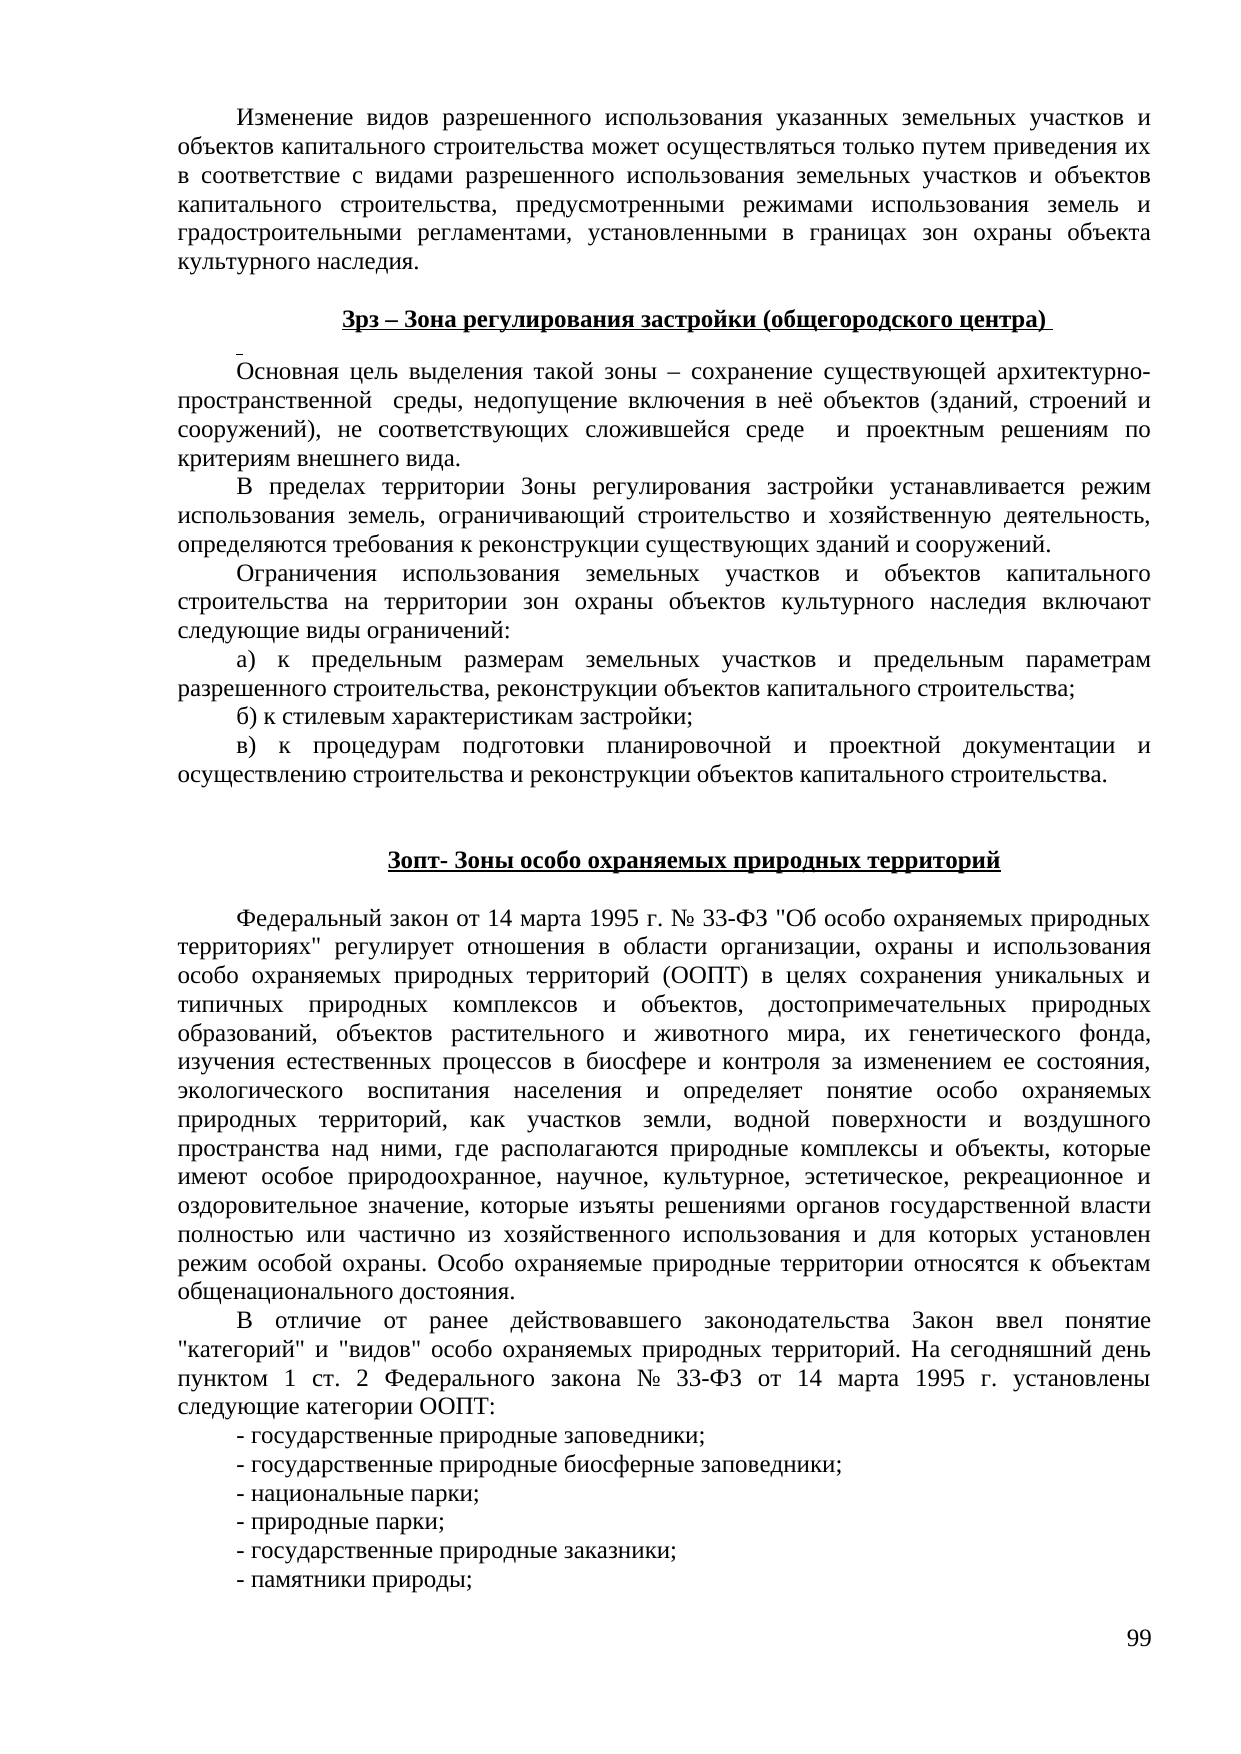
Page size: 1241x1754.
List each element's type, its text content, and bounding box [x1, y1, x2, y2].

text б) к стилевым характеристикам застройки; [177, 701, 1152, 730]
text - природные парки; [177, 1506, 1152, 1535]
text В отличие от ранее действовавшего законодательства Закон ввел понятие "категорий" и "видов" особо охраняемых природных территорий. На сегодняшний день пунктом 1 ст. 2 Федерального закона № 33-ФЗ от 14 марта . установлены следующие категории ООПТ: [177, 1305, 1152, 1420]
text - государственные природные биосферные заповедники; [177, 1449, 1152, 1478]
text Зрз – Зона регулирования застройки (общегородского центра) [177, 304, 1152, 332]
text а) к предельным размерам земельных участков и предельным параметрам разрешенного строительства, реконструкции объектов капитального строительства; [177, 644, 1152, 701]
text в) к процедурам подготовки планировочной и проектной документации и осуществлению строительства и реконструкции объектов капитального строительства. [177, 730, 1152, 788]
text В пределах территории Зоны регулирования застройки устанавливается режим использования земель, ограничивающий строительство и хозяйственную деятельность, определяются требования к реконструкции существующих зданий и сооружений. [177, 471, 1152, 558]
text Основная цель выделения такой зоны – сохранение существующей архитектурно-пространственной среды, недопущение включения в неё объектов (зданий, строений и сооружений), не соответствующих сложившейся среде и проектным решениям по критериям внешнего вида. [177, 356, 1152, 471]
text Зопт- Зоны особо охраняемых природных территорий [177, 845, 1152, 874]
text Изменение видов разрешенного использования указанных земельных участков и объектов капитального строительства может осуществляться только путем приведения их в соответствие с видами разрешенного использования земельных участков и объектов капитального строительства, предусмотренными режимами использования земель и градостроительными регламентами, установленными в границах зон охраны объекта культурного наследия. [177, 102, 1152, 275]
text - государственные природные заповедники; [177, 1420, 1152, 1449]
text - памятники природы; [177, 1564, 1152, 1593]
text Ограничения использования земельных участков и объектов капитального строительства на территории зон охраны объектов культурного наследия включают следующие виды ограничений: [177, 558, 1152, 644]
text Федеральный закон от 14 марта . № 33-ФЗ "Об особо охраняемых природных территориях" регулирует отношения в области организации, охраны и использования особо охраняемых природных территорий (ООПТ) в целях сохранения уникальных и типичных природных комплексов и объектов, достопримечательных природных образований, объектов растительного и животного мира, их генетического фонда, изучения естественных процессов в биосфере и контроля за изменением ее состояния, экологического воспитания населения и определяет понятие особо охраняемых природных территорий, как участков земли, водной поверхности и воздушного пространства над ними, где располагаются природные комплексы и объекты, которые имеют особое природоохранное, научное, культурное, эстетическое, рекреационное и оздоровительное значение, которые изъяты решениями органов государственной власти полностью или частично из хозяйственного использования и для которых установлен режим особой охраны. Особо охраняемые природные территории относятся к объектам общенационального достояния. [177, 903, 1152, 1305]
text - государственные природные заказники; [177, 1535, 1152, 1564]
text - национальные парки; [177, 1478, 1152, 1506]
